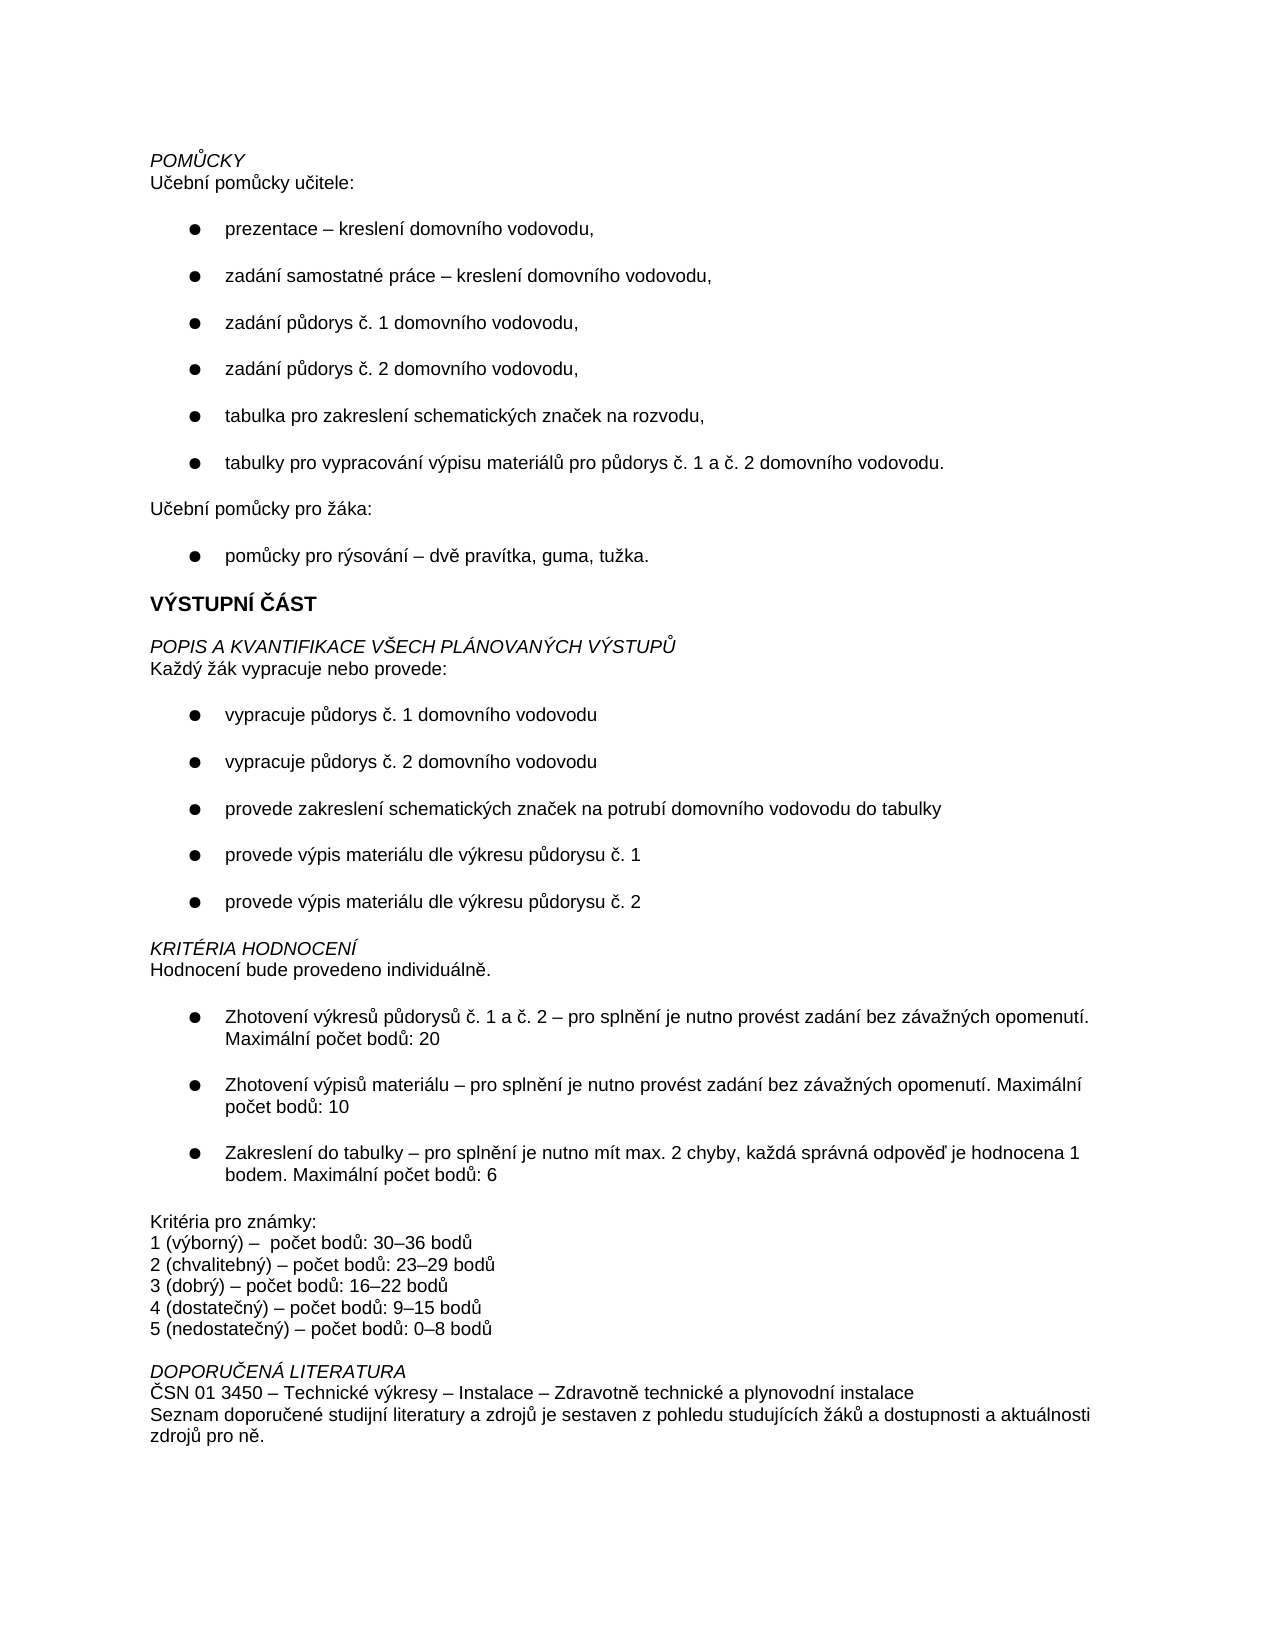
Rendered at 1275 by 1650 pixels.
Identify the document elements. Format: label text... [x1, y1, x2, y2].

list provede zakreslení schematických značek na potrubí domovního vodovodu do tabulky [187, 798, 1125, 819]
text Učební pomůcky pro žáka: [150, 498, 1125, 520]
list provede výpis materiálu dle výkresu půdorysu č. 2 [187, 891, 1125, 913]
text 1 (výborný) – počet bodů: 30–36 bodů [150, 1232, 1125, 1253]
list zadání půdorys č. 1 domovního vodovodu, [187, 311, 1125, 333]
text Kritéria pro známky: [150, 1210, 1125, 1232]
text ČSN 01 3450 – Technické výkresy – Instalace – Zdravotně technické a plynovodní instalace [150, 1382, 1125, 1404]
list provede výpis materiálu dle výkresu půdorysu č. 1 [187, 844, 1125, 866]
list zadání samostatné práce – kreslení domovního vodovodu, [187, 265, 1125, 286]
text 4 (dostatečný) – počet bodů: 9–15 bodů [150, 1297, 1125, 1318]
text Každý žák vypracuje nebo provede: [150, 658, 1125, 679]
list tabulky pro vypracování výpisu materiálů pro půdorys č. 1 a č. 2 domovního vodovodu. [187, 451, 1125, 473]
text 3 (dobrý) – počet bodů: 16–22 bodů [150, 1275, 1125, 1297]
text Učební pomůcky učitele: [150, 172, 1125, 193]
text Hodnocení bude provedeno individuálně. [150, 959, 1125, 981]
list vypracuje půdorys č. 1 domovního vodovodu [187, 704, 1125, 726]
list zadání půdorys č. 2 domovního vodovodu, [187, 358, 1125, 380]
list Zhotovení výkresů půdorysů č. 1 a č. 2 – pro splnění je nutno provést zadání bez závažných opomenutí. Maximální počet bodů: 20 [187, 1006, 1125, 1049]
list pomůcky pro rýsování – dvě pravítka, guma, tužka. [187, 545, 1125, 566]
list Zakreslení do tabulky – pro splnění je nutno mít max. 2 chyby, každá správná odpověď je hodnocena 1 bodem. Maximální počet bodů: 6 [187, 1142, 1125, 1185]
text 2 (chvalitebný) – počet bodů: 23–29 bodů [150, 1253, 1125, 1275]
text Seznam doporučené studijní literatury a zdrojů je sestaven z pohledu studujících žáků a dostupnosti a aktuálnosti zdrojů pro ně. [150, 1404, 1125, 1447]
subtitle Doporučená literatura [150, 1361, 1125, 1382]
list prezentace – kreslení domovního vodovodu, [187, 218, 1125, 240]
list Zhotovení výpisů materiálu – pro splnění je nutno provést zadání bez závažných opomenutí. Maximální počet bodů: 10 [187, 1074, 1125, 1117]
subtitle Pomůcky [150, 150, 1125, 172]
list vypracuje půdorys č. 2 domovního vodovodu [187, 751, 1125, 773]
list tabulka pro zakreslení schematických značek na rozvodu, [187, 405, 1125, 426]
subtitle Popis a kvantifikace všech plánovaných výstupů [150, 636, 1125, 658]
subtitle VÝSTUPNÍ ČÁST [150, 591, 1125, 615]
subtitle Kritéria hodnocení [150, 938, 1125, 959]
text 5 (nedostatečný) – počet bodů: 0–8 bodů [150, 1318, 1125, 1340]
